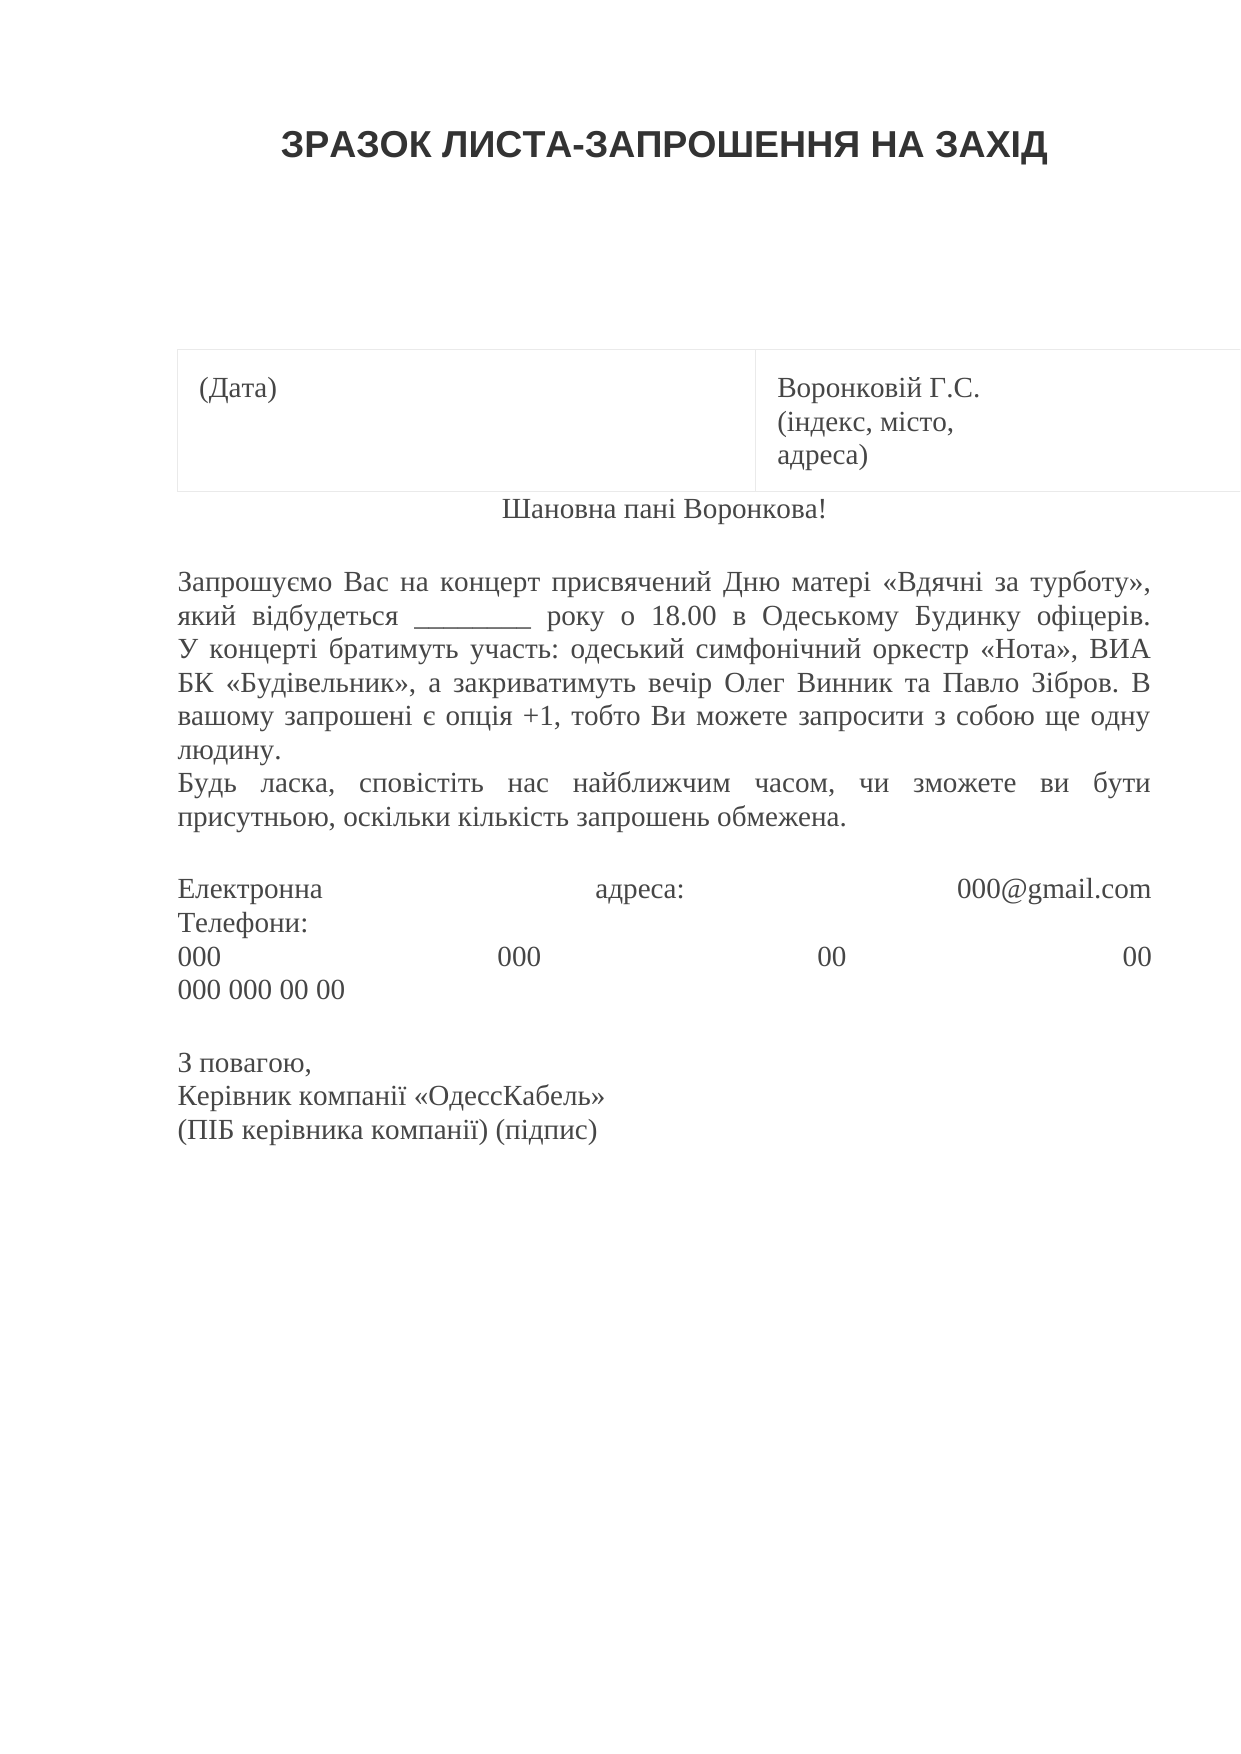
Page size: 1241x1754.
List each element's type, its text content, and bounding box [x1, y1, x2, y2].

text ЗРАЗОК ЛИСТА-ЗАПРОШЕННЯ НА ЗАХІД [177, 118, 1152, 165]
text З повагою, Керівник компанії «ОдессКабель» (ПІБ керівника компанії) (підпис) [177, 1045, 1152, 1145]
table_header Воронковій Г.С. (індекс, місто, адреса) [756, 350, 1240, 491]
text Шановна пані Воронкова! [177, 492, 1152, 525]
text Електронна адреса: 000@gmail.com Телефони: 000 000 00 00 000 000 00 00 [177, 872, 1152, 1006]
table_header (Дата) [178, 350, 755, 491]
text Запрошуємо Вас на концерт присвячений Дню матері «Вдячні за турботу», який відбудеться ________ року о 18.00 в Одеському Будинку офіцерів. У концерті братимуть участь: одеський симфонічний оркестр «Нота», ВИА БК «Будівельник», а закриватимуть вечір Олег Винник та Павло Зібров. В вашому запрошені є опція +1, тобто Ви можете запросити з собою ще одну людину. Будь ласка, сповістіть нас найближчим часом, чи зможете ви бути присутньою, оскільки кількість запрошень обмежена. [177, 564, 1152, 832]
